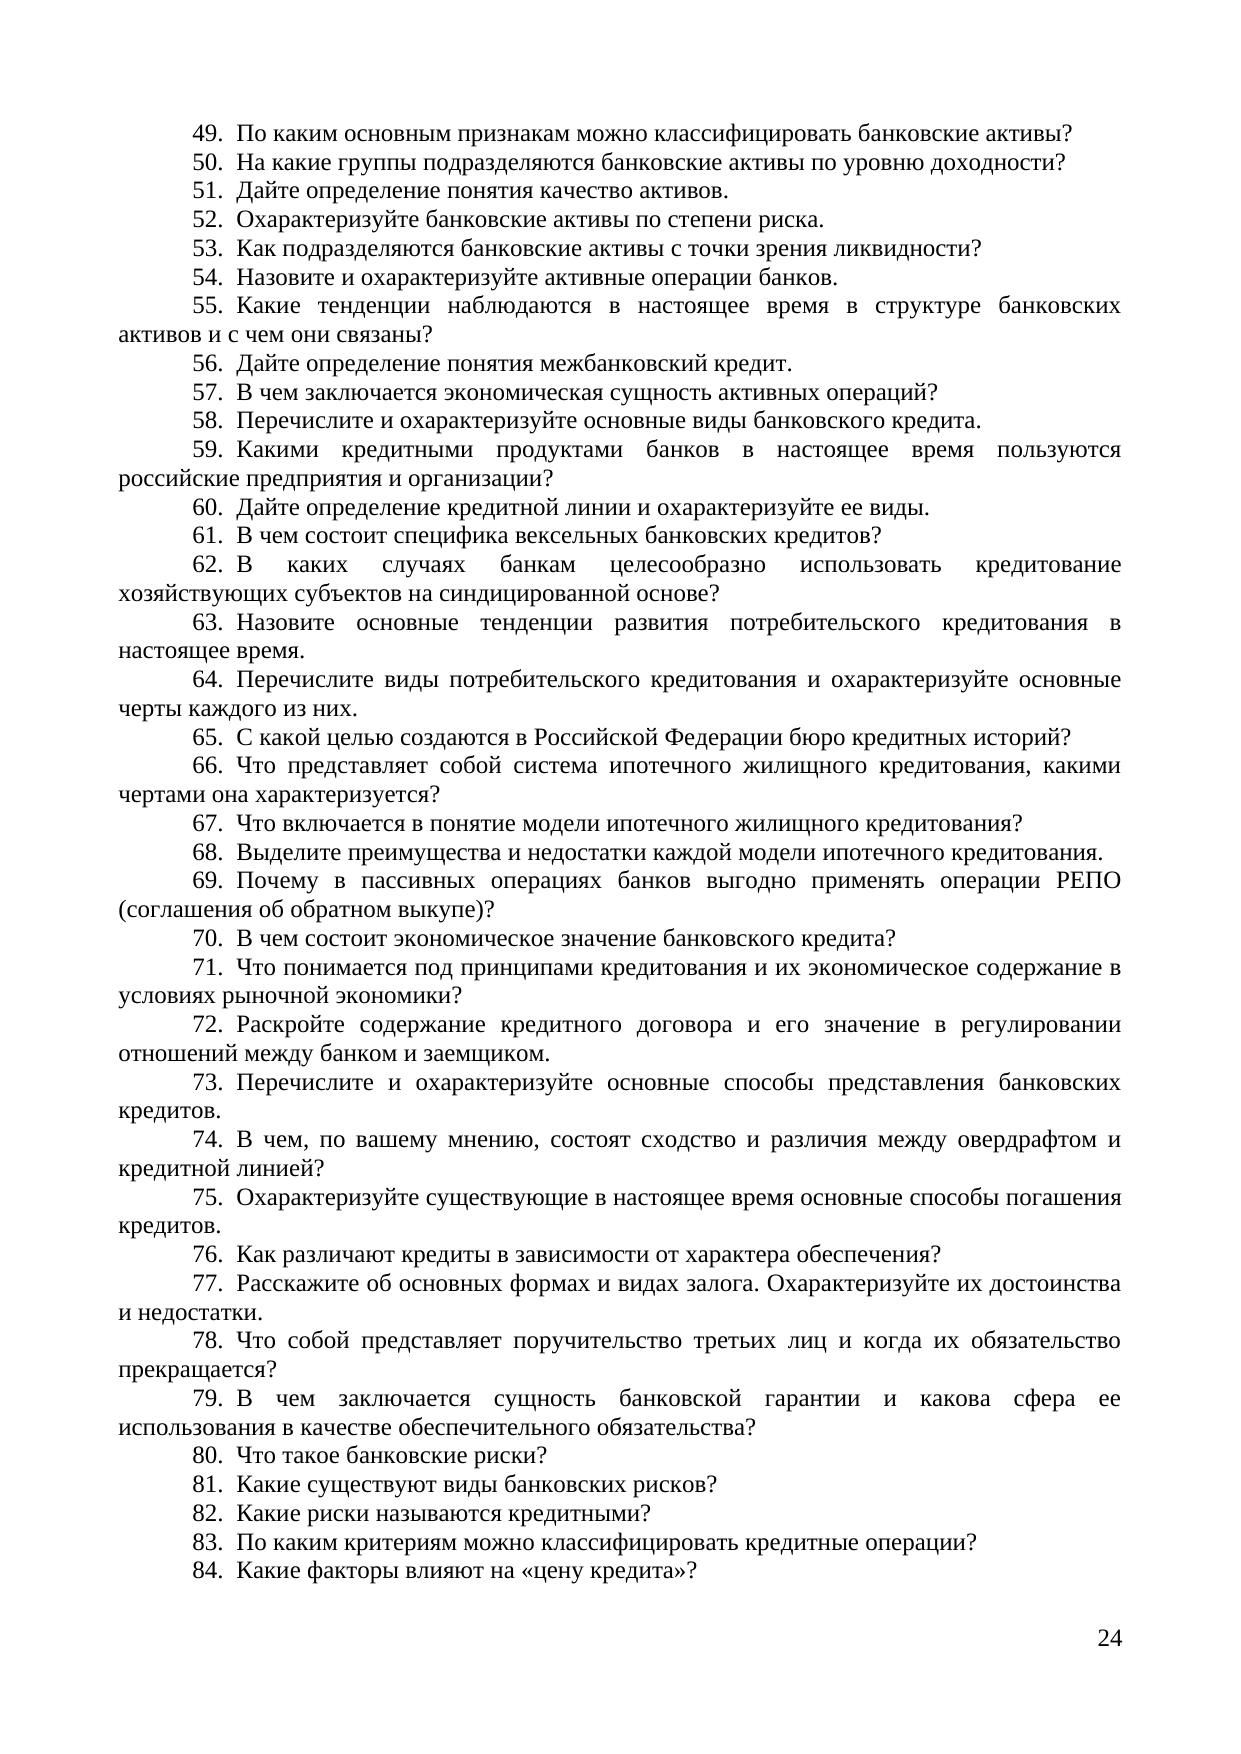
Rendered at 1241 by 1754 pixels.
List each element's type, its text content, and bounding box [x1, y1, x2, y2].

list Расскажите об основных формах и видах залога. Охарактеризуйте их достоинства и недостатки. [118, 1268, 1122, 1326]
list Что включается в понятие модели ипотечного жилищного кредитования? [118, 808, 1122, 837]
list С какой целью создаются в Российской Федерации бюро кредитных историй? [118, 722, 1122, 751]
list Как различают кредиты в зависимости от характера обеспечения? [118, 1239, 1122, 1268]
list В каких случаях банкам целесообразно использовать кредитование хозяйствующих субъектов на синдицированной основе? [118, 549, 1122, 607]
list Какими кредитными продуктами банков в настоящее время пользуются российские предприятия и организации? [118, 434, 1122, 492]
list По каким критериям можно классифицировать кредитные операции? [118, 1527, 1122, 1556]
list Перечислите и охарактеризуйте основные виды банковского кредита. [118, 406, 1122, 434]
list На какие группы подразделяются банковские активы по уровню доходности? [118, 147, 1122, 176]
list Какие риски называются кредитными? [118, 1498, 1122, 1527]
list Какие существуют виды банковских рисков? [118, 1469, 1122, 1498]
list Раскройте содержание кредитного договора и его значение в регулировании отношений между банком и заемщиком. [118, 1009, 1122, 1067]
list Дайте определение кредитной линии и охарактеризуйте ее виды. [118, 492, 1122, 521]
list Что собой представляет поручительство третьих лиц и когда их обязательство прекращается? [118, 1326, 1122, 1383]
list В чем, по вашему мнению, состоят сходство и различия между овердрафтом и кредитной линией? [118, 1124, 1122, 1182]
list Охарактеризуйте существующие в настоящее время основные способы погашения кредитов. [118, 1182, 1122, 1239]
list В чем состоит специфика вексельных банковских кредитов? [118, 521, 1122, 549]
list Как подразделяются банковские активы с точки зрения ликвидности? [118, 233, 1122, 262]
list Назовите и охарактеризуйте активные операции банков. [118, 262, 1122, 291]
list Что представляет собой система ипотечного жилищного кредитования, какими чертами она характеризуется? [118, 751, 1122, 808]
list Дайте определение понятия межбанковский кредит. [118, 348, 1122, 377]
list Назовите основные тенденции развития потребительского кредитования в настоящее время. [118, 607, 1122, 664]
list Почему в пассивных операциях банков выгодно применять операции РЕПО (соглашения об обратном выкупе)? [118, 866, 1122, 923]
list Выделите преимущества и недостатки каждой модели ипотечного кредитования. [118, 837, 1122, 866]
list Дайте определение понятия качество активов. [118, 176, 1122, 204]
list Какие факторы влияют на «цену кредита»? [118, 1556, 1122, 1584]
list Что понимается под принципами кредитования и их экономическое содержание в условиях рыночной экономики? [118, 952, 1122, 1009]
list Перечислите виды потребительского кредитования и охарактеризуйте основные черты каждого из них. [118, 664, 1122, 722]
list В чем заключается сущность банковской гарантии и какова сфера ее использования в качестве обеспечительного обязательства? [118, 1383, 1122, 1441]
list В чем состоит экономическое значение банковского кредита? [118, 923, 1122, 952]
list По каким основным признакам можно классифицировать банковские активы? [118, 118, 1122, 147]
list Перечислите и охарактеризуйте основные способы представления банковских кредитов. [118, 1067, 1122, 1124]
list Какие тенденции наблюдаются в настоящее время в структуре банковских активов и с чем они связаны? [118, 291, 1122, 348]
list Охарактеризуйте банковские активы по степени риска. [118, 204, 1122, 233]
list Что такое банковские риски? [118, 1441, 1122, 1469]
list В чем заключается экономическая сущность активных операций? [118, 377, 1122, 406]
